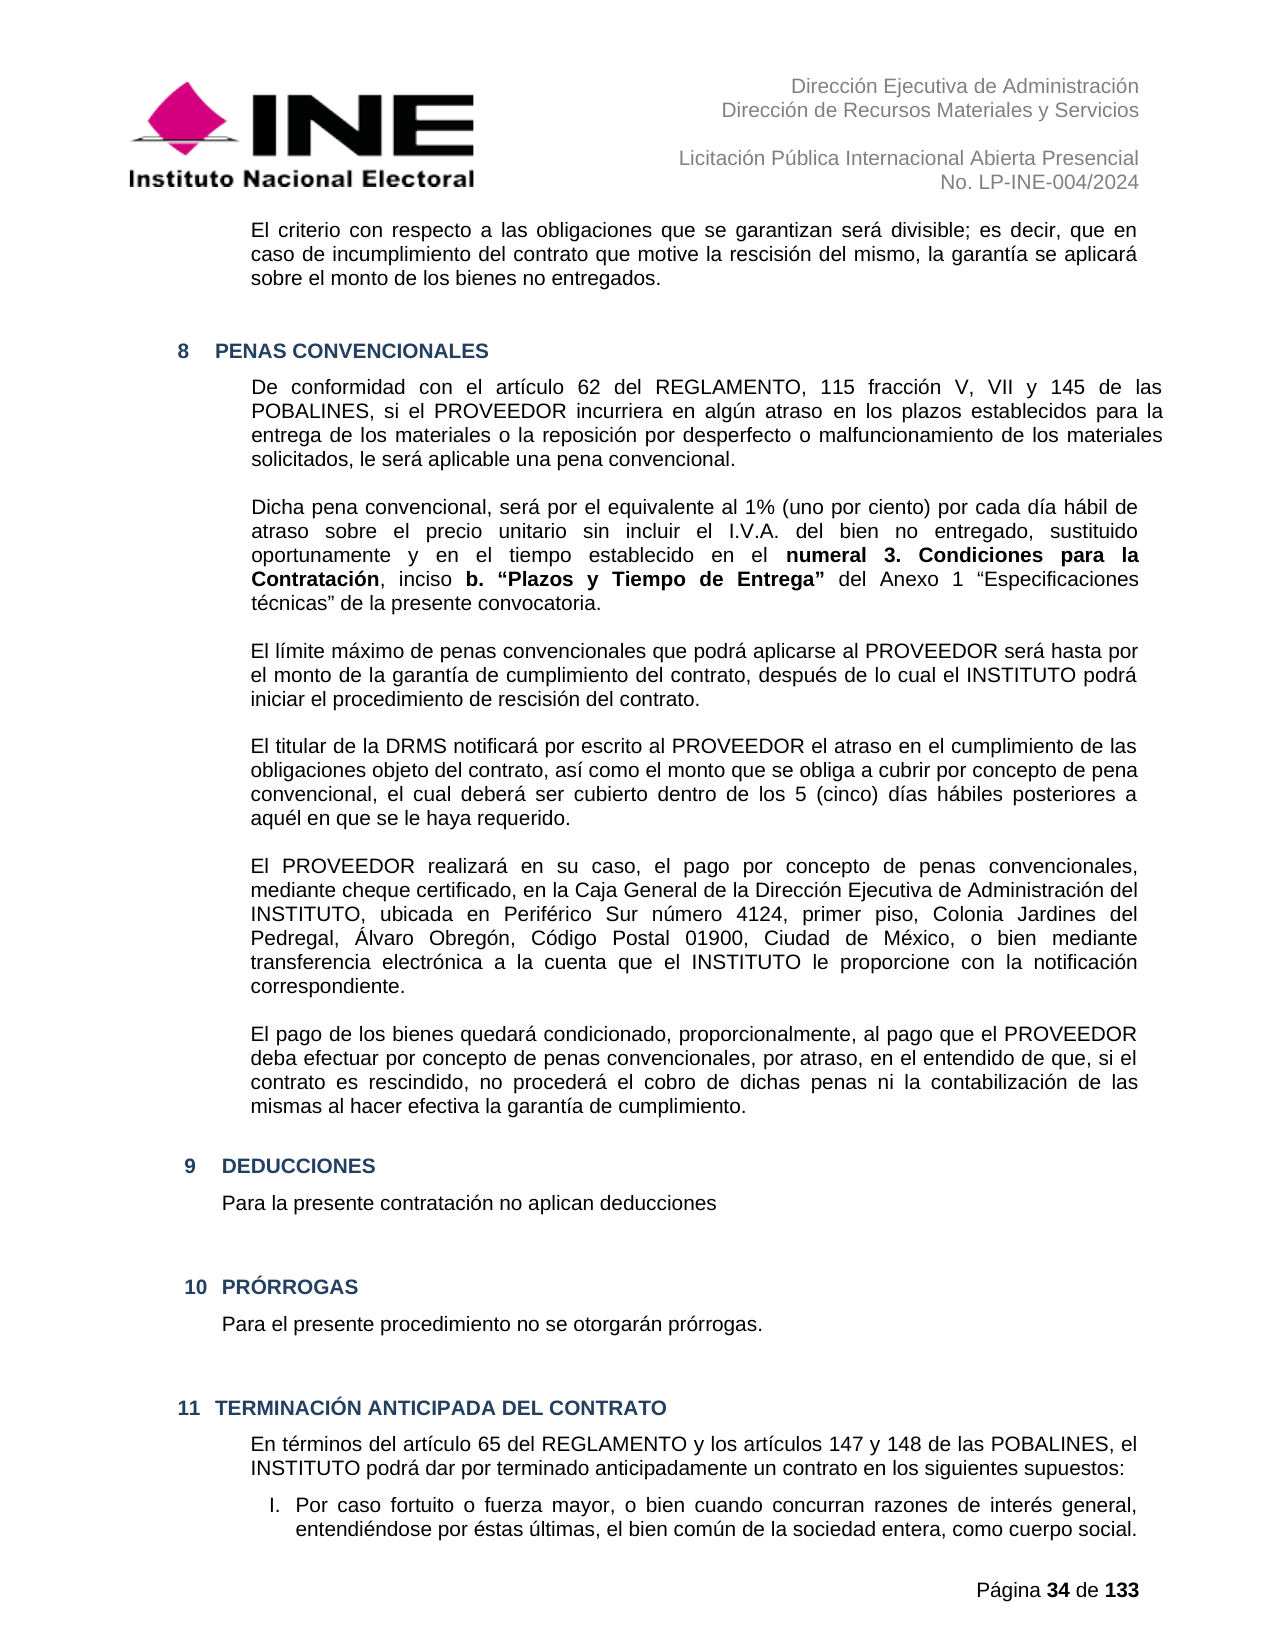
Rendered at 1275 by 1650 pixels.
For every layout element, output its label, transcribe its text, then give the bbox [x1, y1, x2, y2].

list Por caso fortuito o fuerza mayor, o bien cuando concurran razones de interés general, entendiéndose por éstas últimas, el bien común de la sociedad entera, como cuerpo social. [281, 1493, 1139, 1541]
text En términos del artículo 65 del REGLAMENTO y los artículos 147 y 148 de las POBALINES, el INSTITUTO podrá dar por terminado anticipadamente un contrato en los siguientes supuestos: [250, 1432, 1139, 1480]
text El criterio con respecto a las obligaciones que se garantizan será divisible; es decir, que en caso de incumplimiento del contrato que motive la rescisión del mismo, la garantía se aplicará sobre el monto de los bienes no entregados. [251, 218, 1139, 289]
text Dicha pena convencional, será por el equivalente al 1% (uno por ciento) por cada día hábil de atraso sobre el precio unitario sin incluir el I.V.A. del bien no entregado, sustituido oportunamente y en el tiempo establecido en el numeral 3. Condiciones para la Contratación, inciso b. “Plazos y Tiempo de Entrega” del Anexo 1 “Especificaciones técnicas” de la presente convocatoria. [251, 495, 1139, 614]
list El límite máximo de penas convencionales que podrá aplicarse al PROVEEDOR será hasta por el monto de la garantía de cumplimiento del contrato, después de lo cual el INSTITUTO podrá iniciar el procedimiento de rescisión del contrato. [250, 638, 1139, 710]
subtitle PENAS CONVENCIONALES [177, 338, 1139, 362]
subtitle PRÓRROGAS [184, 1275, 1139, 1299]
text De conformidad con el artículo 62 del REGLAMENTO, 115 fracción V, VII y 145 de las POBALINES, si el PROVEEDOR incurriera en algún atraso en los plazos establecidos para la entrega de los materiales o la reposición por desperfecto o malfuncionamiento de los materiales solicitados, le será aplicable una pena convencional. [251, 375, 1164, 471]
list El PROVEEDOR realizará en su caso, el pago por concepto de penas convencionales, mediante cheque certificado, en la Caja General de la Dirección Ejecutiva de Administración del INSTITUTO, ubicada en Periférico Sur número 4124, primer piso, Colonia Jardines del Pedregal, Álvaro Obregón, Código Postal 01900, Ciudad de México, o bien mediante transferencia electrónica a la cuenta que el INSTITUTO le proporcione con la notificación correspondiente. [250, 854, 1139, 998]
list El titular de la DRMS notificará por escrito al PROVEEDOR el atraso en el cumplimiento de las obligaciones objeto del contrato, así como el monto que se obliga a cubrir por concepto de pena convencional, el cual deberá ser cubierto dentro de los 5 (cinco) días hábiles posteriores a aquél en que se le haya requerido. [250, 734, 1139, 830]
subtitle TERMINACIÓN ANTICIPADA DEL CONTRATO [177, 1396, 1139, 1420]
list El pago de los bienes quedará condicionado, proporcionalmente, al pago que el PROVEEDOR deba efectuar por concepto de penas convencionales, por atraso, en el entendido de que, si el contrato es rescindido, no procederá el cobro de dichas penas ni la contabilización de las mismas al hacer efectiva la garantía de cumplimiento. [250, 1022, 1139, 1118]
subtitle DEDUCCIONES [184, 1154, 1139, 1178]
text Para el presente procedimiento no se otorgarán prórrogas. [222, 1311, 1139, 1335]
text Para la presente contratación no aplican deducciones [222, 1191, 1139, 1214]
picture [129, 82, 474, 187]
